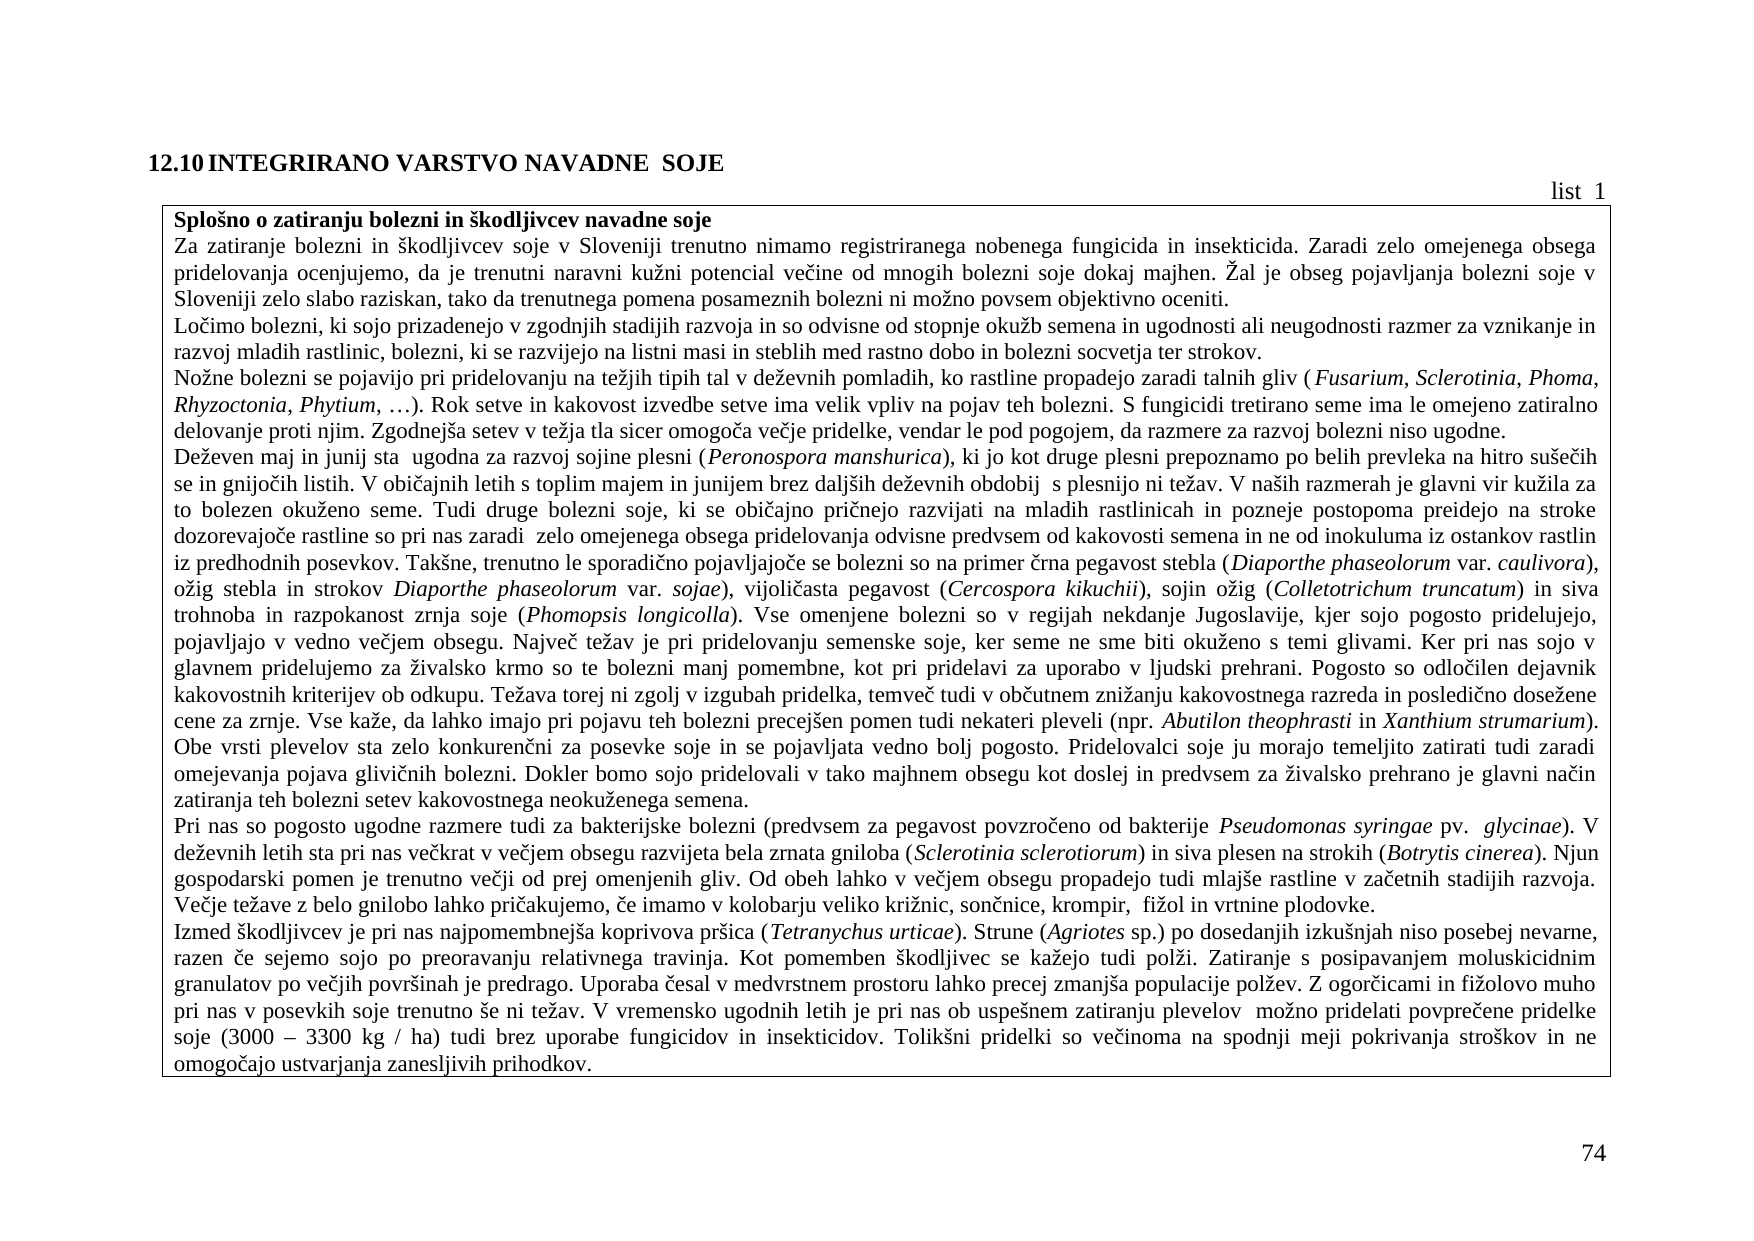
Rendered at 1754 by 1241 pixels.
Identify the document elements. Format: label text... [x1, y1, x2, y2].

subtitle INTEGRIRANO VARSTVO NAVADNE SOJE [148, 148, 1606, 176]
text list 1 [148, 176, 1606, 205]
table_header Splošno o zatiranju bolezni in škodljivcev navadne soje Za zatiranje bolezni in škodljivcev soje v Sloveniji trenutno nimamo registriranega nobenega fungicida in insekticida. Zaradi zelo omejenega obsega pridelovanja ocenjujemo, da je trenutni naravni kužni potencial večine od mnogih bolezni soje dokaj majhen. Žal je obseg pojavljanja bolezni soje v Sloveniji zelo slabo raziskan, tako da trenutnega pomena posameznih bolezni ni možno povsem objektivno oceniti. Ločimo bolezni, ki sojo prizadenejo v zgodnjih stadijih razvoja in so odvisne od stopnje okužb semena in ugodnosti ali neugodnosti razmer za vznikanje in razvoj mladih rastlinic, bolezni, ki se razvijejo na listni masi in steblih med rastno dobo in bolezni socvetja ter strokov. Nožne bolezni se pojavijo pri pridelovanju na težjih tipih tal v deževnih pomladih, ko rastline propadejo zaradi talnih gliv (Fusarium, Sclerotinia, Phoma, Rhyzoctonia, Phytium, …). Rok setve in kakovost izvedbe setve ima velik vpliv na pojav teh bolezni. S fungicidi tretirano seme ima le omejeno zatiralno delovanje proti njim. Zgodnejša setev v težja tla sicer omogoča večje pridelke, vendar le pod pogojem, da razmere za razvoj bolezni niso ugodne. Deževen maj in junij sta ugodna za razvoj sojine plesni (Peronospora manshurica), ki jo kot druge plesni prepoznamo po belih prevleka na hitro sušečih se in gnijočih listih. V običajnih letih s toplim majem in junijem brez daljših deževnih obdobij s plesnijo ni težav. V naših razmerah je glavni vir kužila za to bolezen okuženo seme. Tudi druge bolezni soje, ki se običajno pričnejo razvijati na mladih rastlinicah in pozneje postopoma preidejo na stroke dozorevajoče rastline so pri nas zaradi zelo omejenega obsega pridelovanja odvisne predvsem od kakovosti semena in ne od inokuluma iz ostankov rastlin iz predhodnih posevkov. Takšne, trenutno le sporadično pojavljajoče se bolezni so na primer črna pegavost stebla (Diaporthe phaseolorum var. caulivora), ožig stebla in strokov Diaporthe phaseolorum var. sojae), vijoličasta pegavost (Cercospora kikuchii), sojin ožig (Colletotrichum truncatum) in siva trohnoba in razpokanost zrnja soje (Phomopsis longicolla). Vse omenjene bolezni so v regijah nekdanje Jugoslavije, kjer sojo pogosto pridelujejo, pojavljajo v vedno večjem obsegu. Največ težav je pri pridelovanju semenske soje, ker seme ne sme biti okuženo s temi glivami. Ker pri nas sojo v glavnem pridelujemo za živalsko krmo so te bolezni manj pomembne, kot pri pridelavi za uporabo v ljudski prehrani. Pogosto so odločilen dejavnik kakovostnih kriterijev ob odkupu. Težava torej ni zgolj v izgubah pridelka, temveč tudi v občutnem znižanju kakovostnega razreda in posledično dosežene cene za zrnje. Vse kaže, da lahko imajo pri pojavu teh bolezni precejšen pomen tudi nekateri pleveli (npr. Abutilon theophrasti in Xanthium strumarium). Obe vrsti plevelov sta zelo konkurenčni za posevke soje in se pojavljata vedno bolj pogosto. Pridelovalci soje ju morajo temeljito zatirati tudi zaradi omejevanja pojava glivičnih bolezni. Dokler bomo sojo pridelovali v tako majhnem obsegu kot doslej in predvsem za živalsko prehrano je glavni način zatiranja teh bolezni setev kakovostnega neokuženega semena. Pri nas so pogosto ugodne razmere tudi za bakterijske bolezni (predvsem za pegavost povzročeno od bakterije Pseudomonas syringae pv. glycinae). V deževnih letih sta pri nas večkrat v večjem obsegu razvijeta bela zrnata gniloba (Sclerotinia sclerotiorum) in siva plesen na strokih (Botrytis cinerea). Njun gospodarski pomen je trenutno večji od prej omenjenih gliv. Od obeh lahko v večjem obsegu propadejo tudi mlajše rastline v začetnih stadijih razvoja. Večje težave z belo gnilobo lahko pričakujemo, če imamo v kolobarju veliko križnic, sončnice, krompir, fižol in vrtnine plodovke. Izmed škodljivcev je pri nas najpomembnejša koprivova pršica (Tetranychus urticae). Strune (Agriotes sp.) po dosedanjih izkušnjah niso posebej nevarne, razen če sejemo sojo po preoravanju relativnega travinja. Kot pomemben škodljivec se kažejo tudi polži. Zatiranje s posipavanjem moluskicidnim granulatov po večjih površinah je predrago. Uporaba česal v medvrstnem prostoru lahko precej zmanjša populacije polžev. Z ogorčicami in fižolovo muho pri nas v posevkih soje trenutno še ni težav. V vremensko ugodnih letih je pri nas ob uspešnem zatiranju plevelov možno pridelati povprečene pridelke soje (3000 – 3300 kg / ha) tudi brez uporabe fungicidov in insekticidov. Tolikšni pridelki so večinoma na spodnji meji pokrivanja stroškov in ne omogočajo ustvarjanja zanesljivih prihodkov. [163, 206, 1610, 1076]
